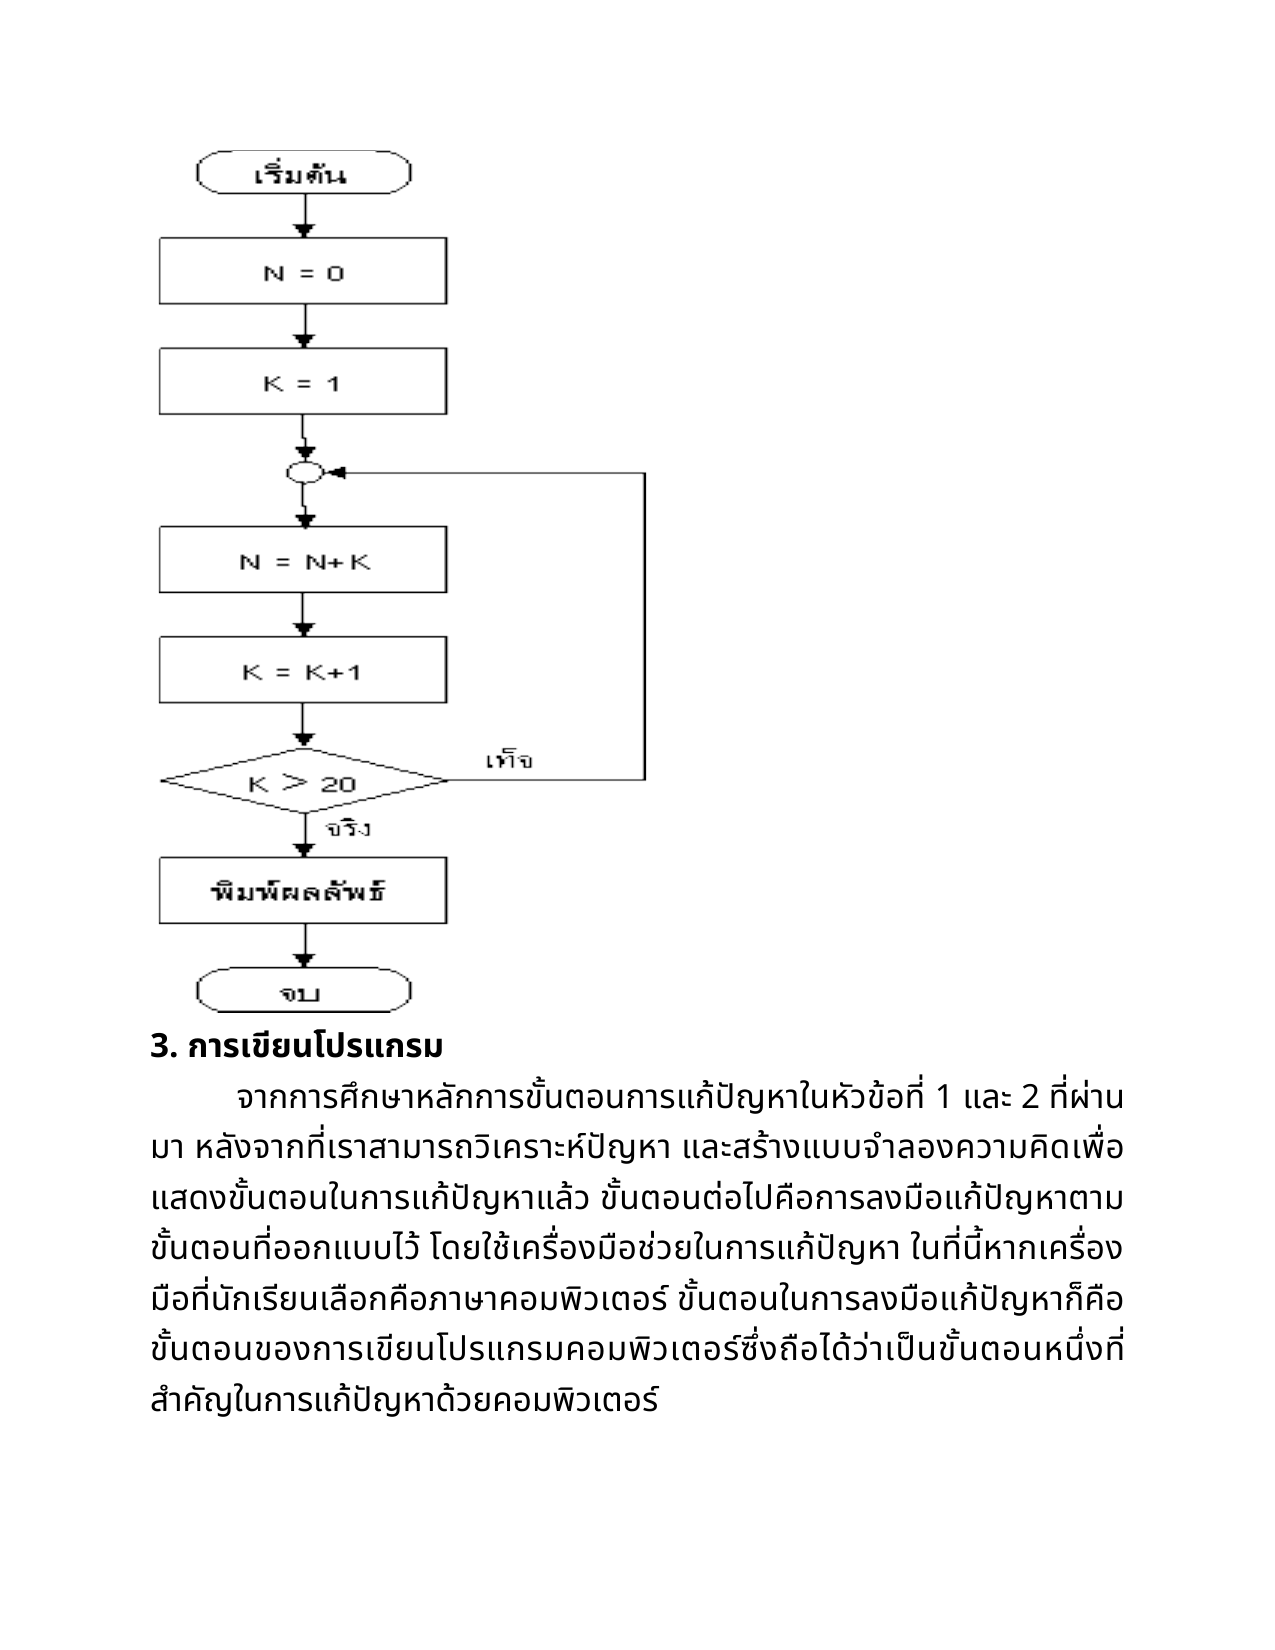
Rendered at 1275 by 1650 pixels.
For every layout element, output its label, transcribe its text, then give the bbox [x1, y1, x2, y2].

text 3. การเขียนโปรแกรม [150, 1022, 1125, 1073]
text จากการศึกษาหลักการขั้นตอนการแก้ปัญหาในหัวข้อที่ 1 และ 2 ที่ผ่านมา หลังจากที่เราสามารถวิเคราะห์ปัญหา และสร้างแบบจำลองความคิดเพื่อแสดงขั้นตอนในการแก้ปัญหาแล้ว ขั้นตอนต่อไปคือการลงมือแก้ปัญหาตามขั้นตอนที่ออกแบบไว้ โดยใช้เครื่องมือช่วยในการแก้ปัญหา ในที่นี้หากเครื่องมือที่นักเรียนเลือกคือภาษาคอมพิวเตอร์ ขั้นตอนในการลงมือแก้ปัญหาก็คือขั้นตอนของการเขียนโปรแกรมคอมพิวเตอร์ซึ่งถือได้ว่าเป็นขั้นตอนหนึ่งที่สำคัญในการแก้ปัญหาด้วยคอมพิวเตอร์ [150, 1073, 1125, 1426]
picture [158, 150, 647, 1013]
